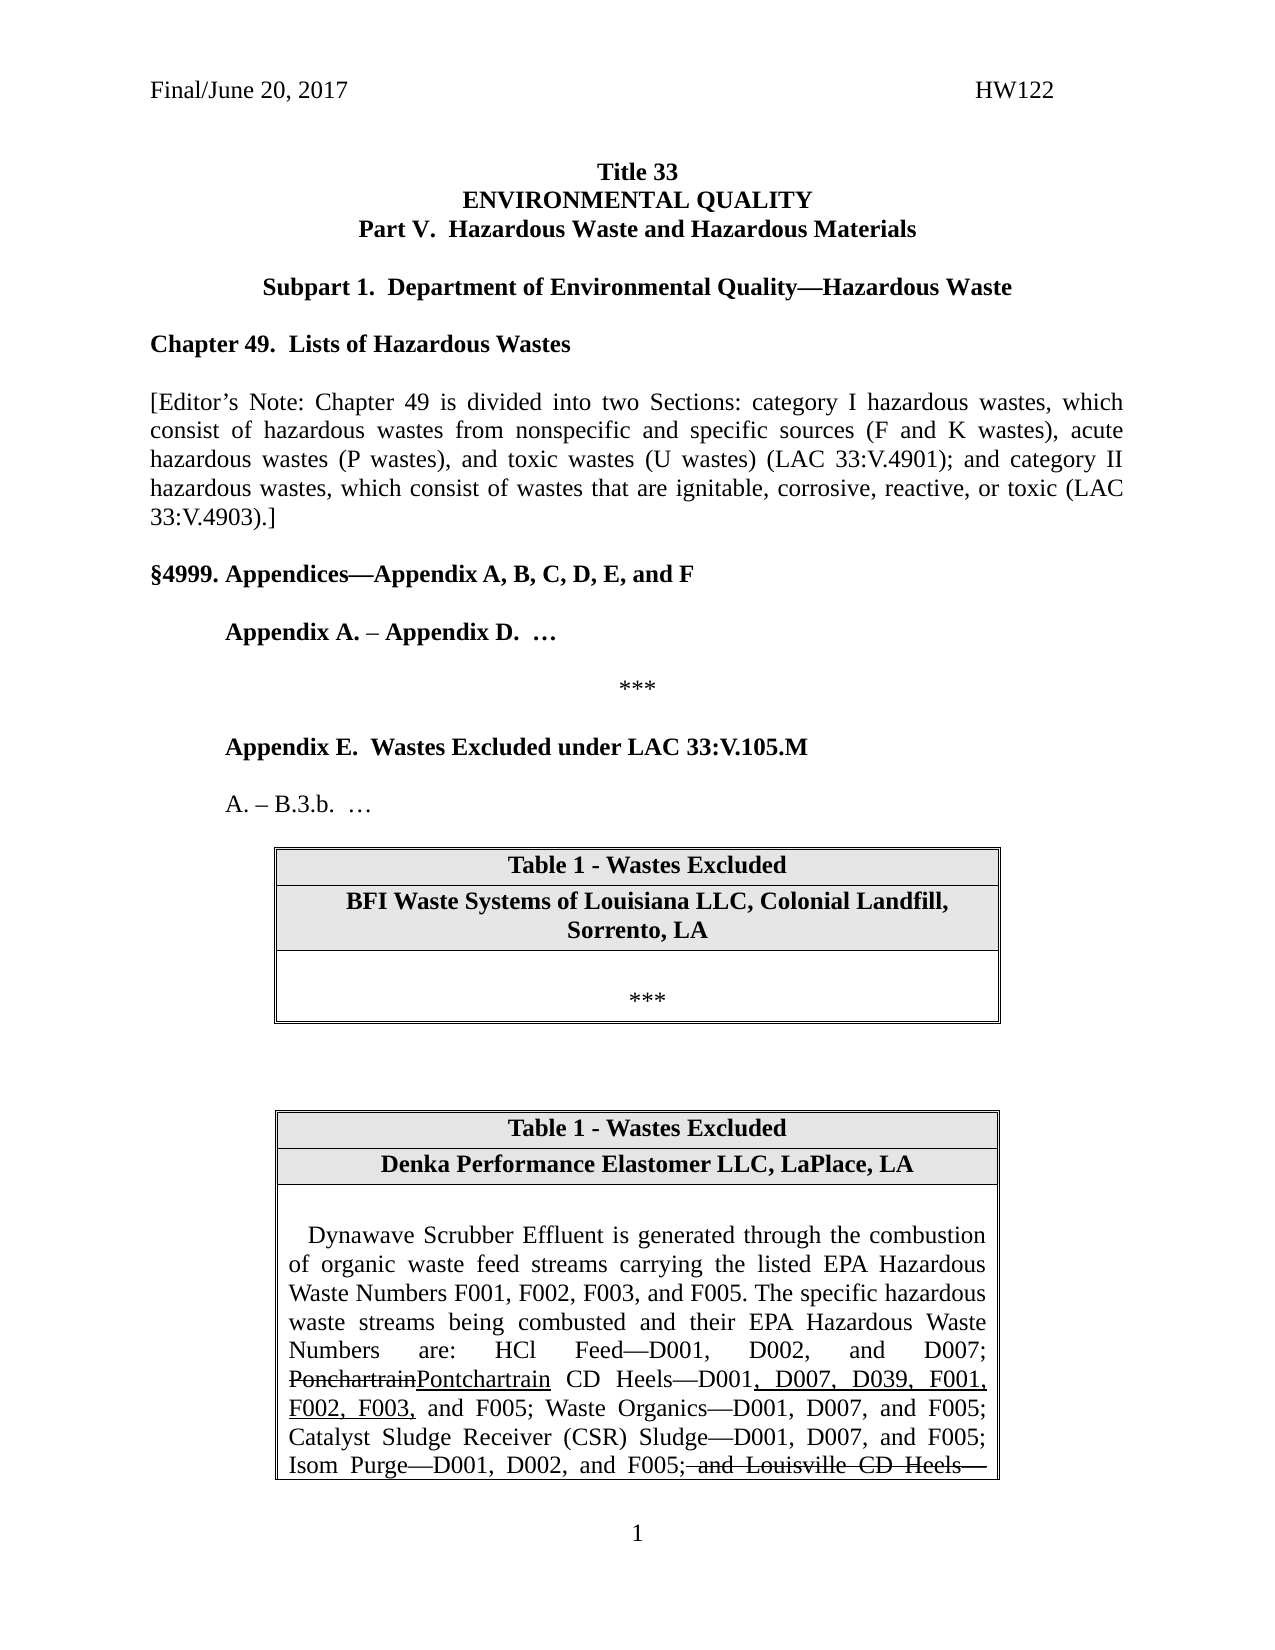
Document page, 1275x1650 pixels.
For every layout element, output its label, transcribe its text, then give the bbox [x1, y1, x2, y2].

table_header Table 1 - Wastes Excluded [277, 850, 998, 885]
text A. – B.3.b. … [150, 789, 1125, 818]
text Subpart 1. Department of Environmental Quality—Hazardous Waste [150, 272, 1125, 301]
text Part V. Hazardous Waste and Hazardous Materials [150, 214, 1125, 243]
text *** [150, 674, 1125, 703]
text Appendix A. – Appendix D. … [150, 617, 1125, 646]
text §4999. Appendices—Appendix A, B, C, D, E, and F [150, 559, 1125, 588]
text [Editor’s Note: Chapter 49 is divided into two Sections: category I hazardous wastes, which consist of hazardous wastes from nonspecific and specific sources (F and K wastes), acute hazardous wastes (P wastes), and toxic wastes (U wastes) (LAC 33:V.4901); and category II hazardous wastes, which consist of wastes that are ignitable, corrosive, reactive, or toxic (LAC 33:V.4903).] [150, 387, 1125, 531]
text ENVIRONMENTAL QUALITY [150, 186, 1125, 214]
table_header Table 1 - Wastes Excluded [278, 1113, 997, 1148]
table_cell BFI Waste Systems of LLC, Colonial Landfill, [277, 886, 998, 950]
text Title 33 [150, 157, 1125, 186]
table_cell Denka Performance Elastomer LLC, LaPlace, LA [278, 1149, 997, 1184]
text Chapter 49. Lists of Hazardous Wastes [150, 329, 1125, 358]
table_cell *** [277, 951, 998, 1021]
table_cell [278, 1185, 997, 1479]
text Appendix E. Wastes Excluded under LAC 33:V.105.M [150, 732, 1125, 761]
